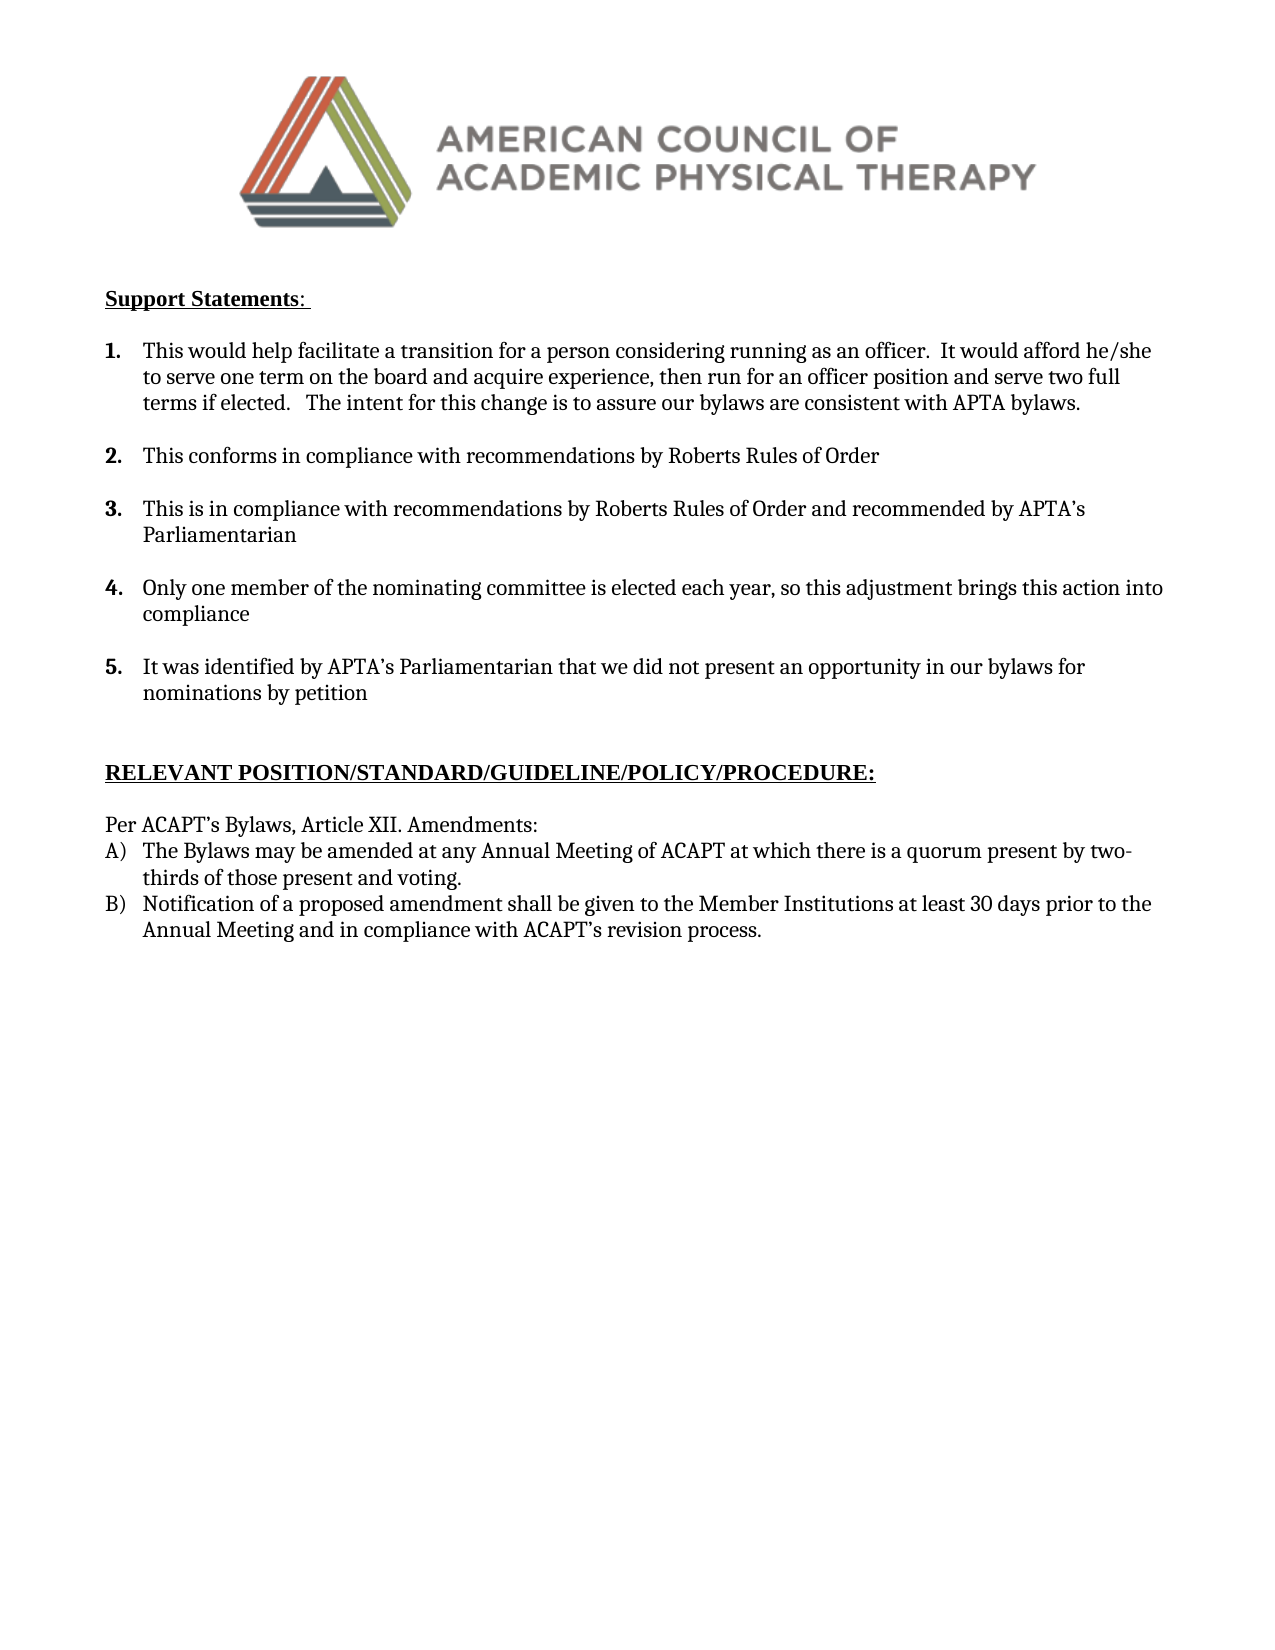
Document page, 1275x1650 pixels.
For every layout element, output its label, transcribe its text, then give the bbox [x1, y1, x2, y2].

list This would help facilitate a transition for a person considering running as an officer. It would afford he/she to serve one term on the board and acquire experience, then run for an officer position and serve two full terms if elected. The intent for this change is to assure our bylaws are consistent with APTA bylaws. [105, 337, 1170, 417]
list This conforms in compliance with recommendations by Roberts Rules of Order [105, 443, 1170, 469]
list The Bylaws may be amended at any Annual Meeting of ACAPT at which there is a quorum present by two-thirds of those present and voting. [105, 838, 1170, 891]
list It was identified by APTA’s Parliamentarian that we did not present an opportunity in our bylaws for nominations by petition [105, 654, 1170, 706]
text RELEVANT POSITION/STANDARD/GUIDELINE/POLICY/PROCEDURE: [105, 759, 1170, 786]
list This is in compliance with recommendations by Roberts Rules of Order and recommended by APTA’s Parliamentarian [105, 496, 1170, 548]
list Notification of a proposed amendment shall be given to the Member Institutions at least 30 days prior to the Annual Meeting and in compliance with ACAPT’s revision process. [105, 891, 1170, 944]
text Support Statements: [105, 285, 1170, 311]
text Per ACAPT’s Bylaws, Article XII. Amendments: [105, 786, 1170, 838]
picture [238, 75, 1038, 232]
list Only one member of the nominating committee is elected each year, so this adjustment brings this action into compliance [105, 575, 1170, 627]
